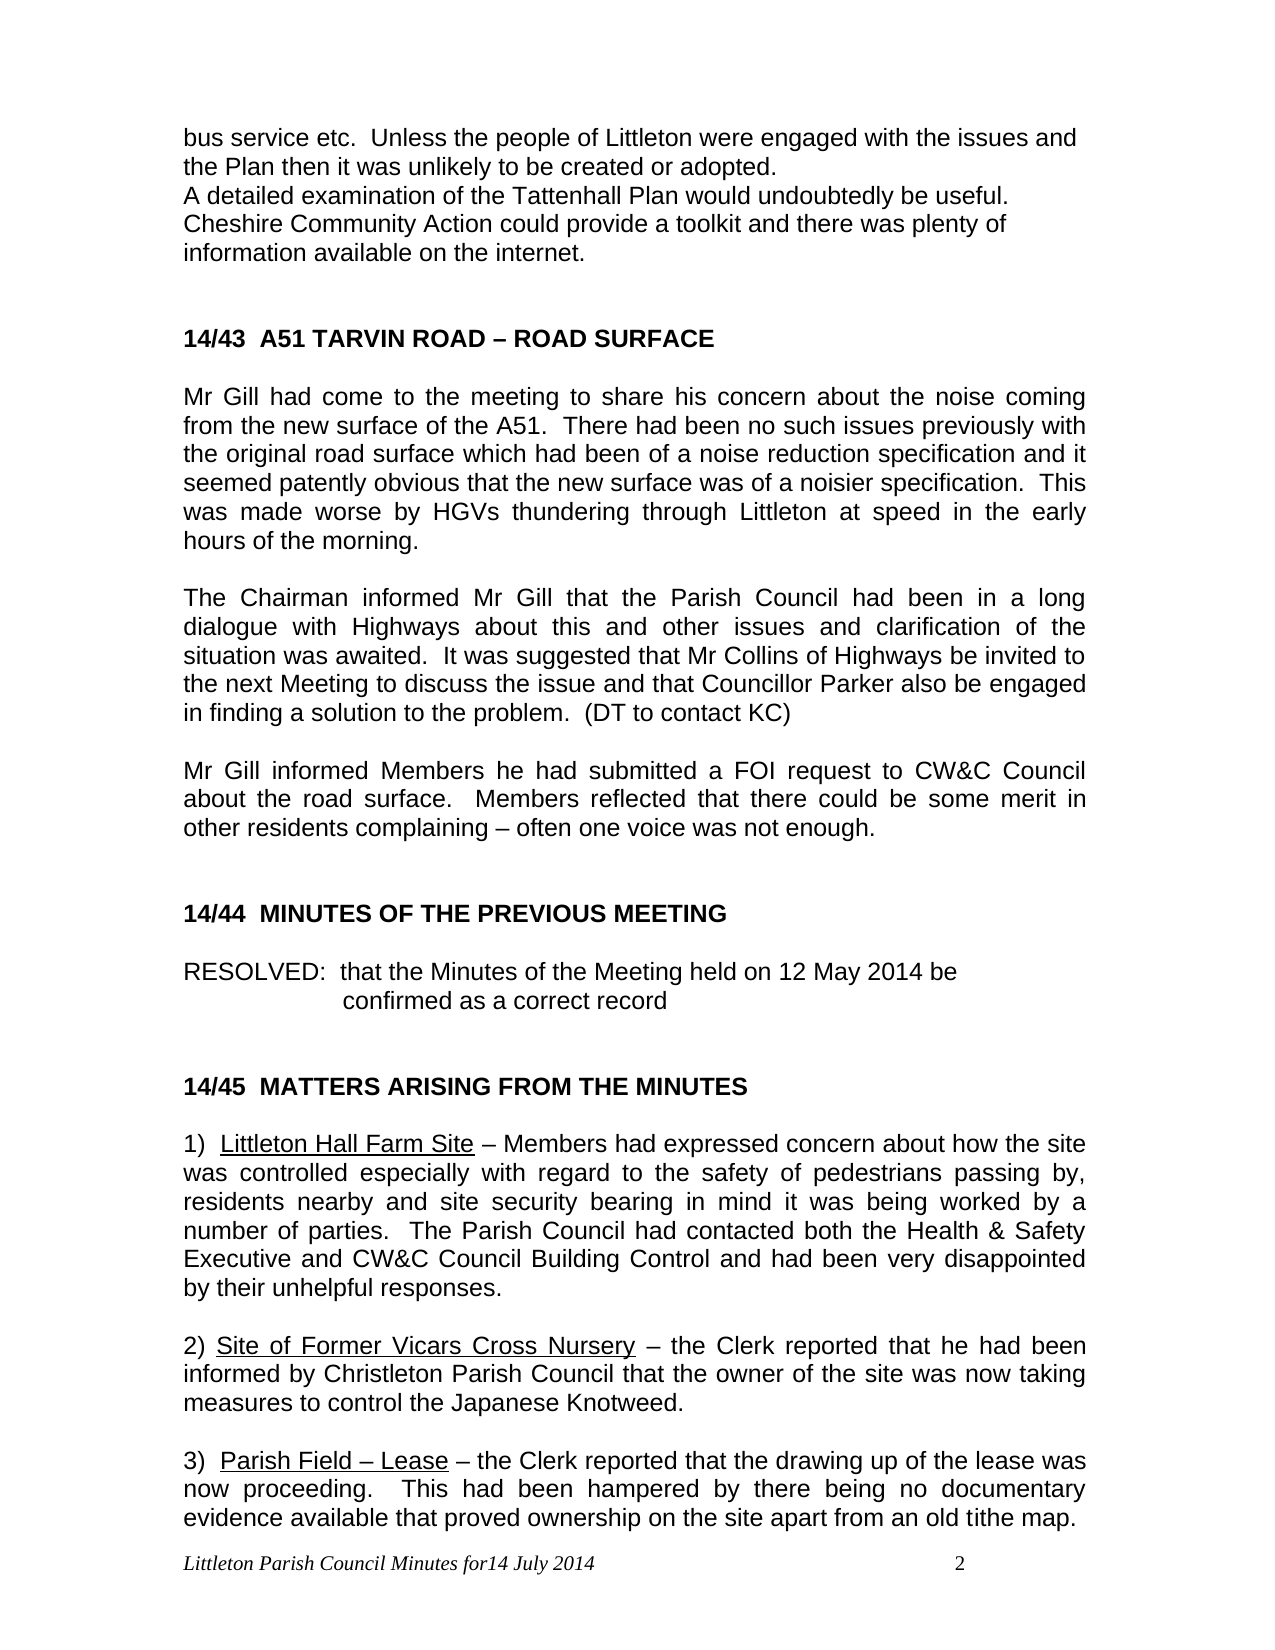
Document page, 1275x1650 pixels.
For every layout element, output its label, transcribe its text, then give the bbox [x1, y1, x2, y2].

text Mr Gill had come to the meeting to share his concern about the noise coming from the new surface of the A51. There had been no such issues previously with the original road surface which had been of a noise reduction specification and it seemed patently obvious that the new surface was of a noisier specification. This was made worse by HGVs thundering through Littleton at speed in the early hours of the morning. [183, 382, 1088, 554]
text 3) Parish Field – Lease – the Clerk reported that the drawing up of the lease was now proceeding. This had been hampered by there being no documentary evidence available that proved ownership on the site apart from an old tithe map. [183, 1446, 1088, 1532]
text 14/44 MINUTES OF THE PREVIOUS MEETING [183, 899, 1088, 928]
text confirmed as a correct record [183, 986, 1088, 1014]
text RESOLVED: that the Minutes of the Meeting held on 12 May 2014 be [183, 957, 1088, 986]
text The Chairman informed Mr Gill that the Parish Council had been in a long dialogue with Highways about this and other issues and clarification of the situation was awaited. It was suggested that Mr Collins of Highways be invited to the next Meeting to discuss the issue and that Councillor Parker also be engaged in finding a solution to the problem. (DT to contact KC) [183, 583, 1088, 727]
text 14/45 MATTERS ARISING FROM THE MINUTES [183, 1072, 1088, 1101]
text 14/43 A51 TARVIN ROAD – ROAD SURFACE [183, 324, 1088, 353]
text 1) Littleton Hall Farm Site – Members had expressed concern about how the site was controlled especially with regard to the safety of pedestrians passing by, residents nearby and site security bearing in mind it was being worked by a number of parties. The Parish Council had contacted both the Health & Safety Executive and CW&C Council Building Control and had been very disappointed by their unhelpful responses. [183, 1129, 1088, 1302]
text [183, 123, 1088, 181]
text Mr Gill informed Members he had submitted a FOI request to CW&C Council about the road surface. Members reflected that there could be some merit in other residents complaining – often one voice was not enough. [183, 756, 1088, 842]
text 2) Site of Former Vicars Cross Nursery – the Clerk reported that he had been informed by Christleton Parish Council that the owner of the site was now taking measures to control the Japanese Knotweed. [183, 1331, 1088, 1417]
text A detailed examination of the Tattenhall Plan would undoubtedly be useful. Cheshire Community Action could provide a toolkit and there was plenty of information available on the internet. [183, 181, 1088, 267]
